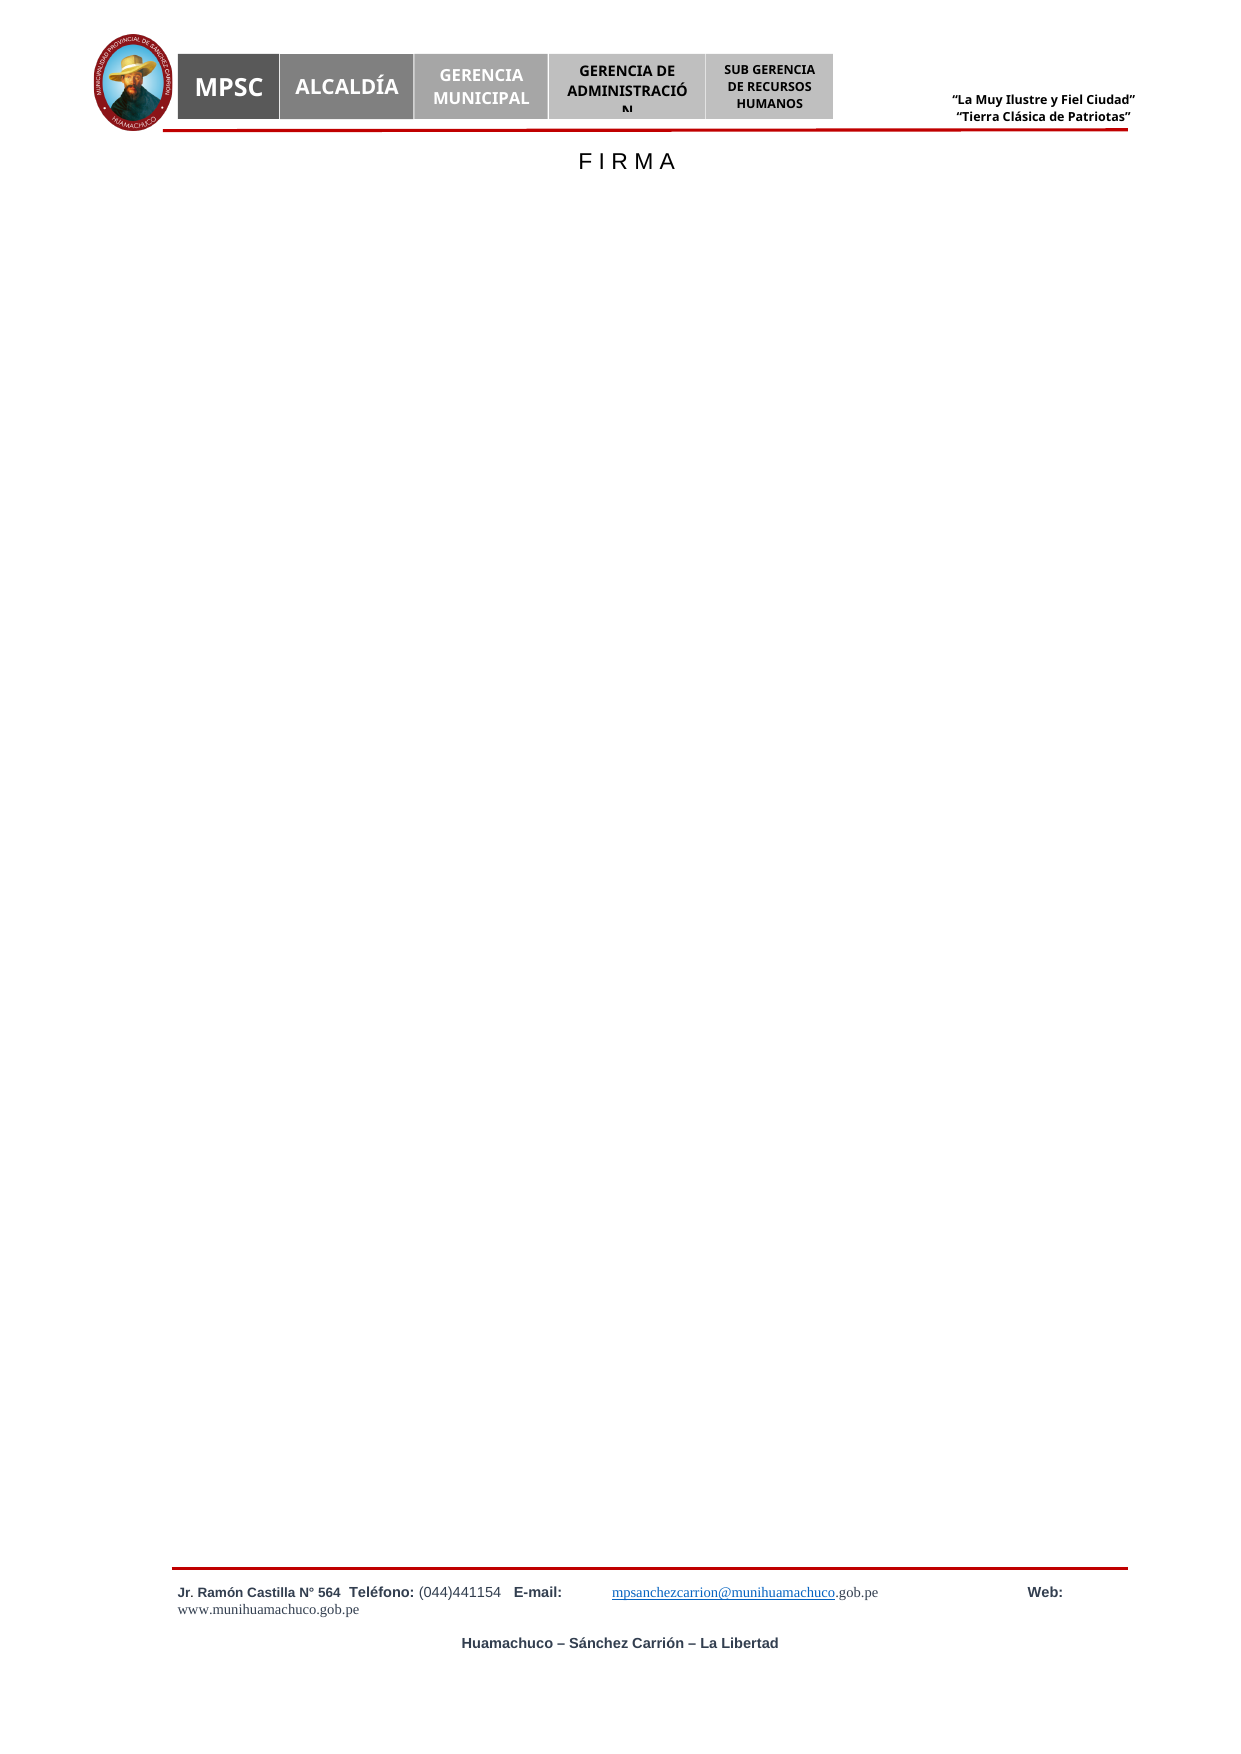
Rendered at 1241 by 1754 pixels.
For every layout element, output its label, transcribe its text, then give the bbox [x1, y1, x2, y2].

picture [93, 34, 173, 131]
text F I R M A [177, 148, 1063, 174]
